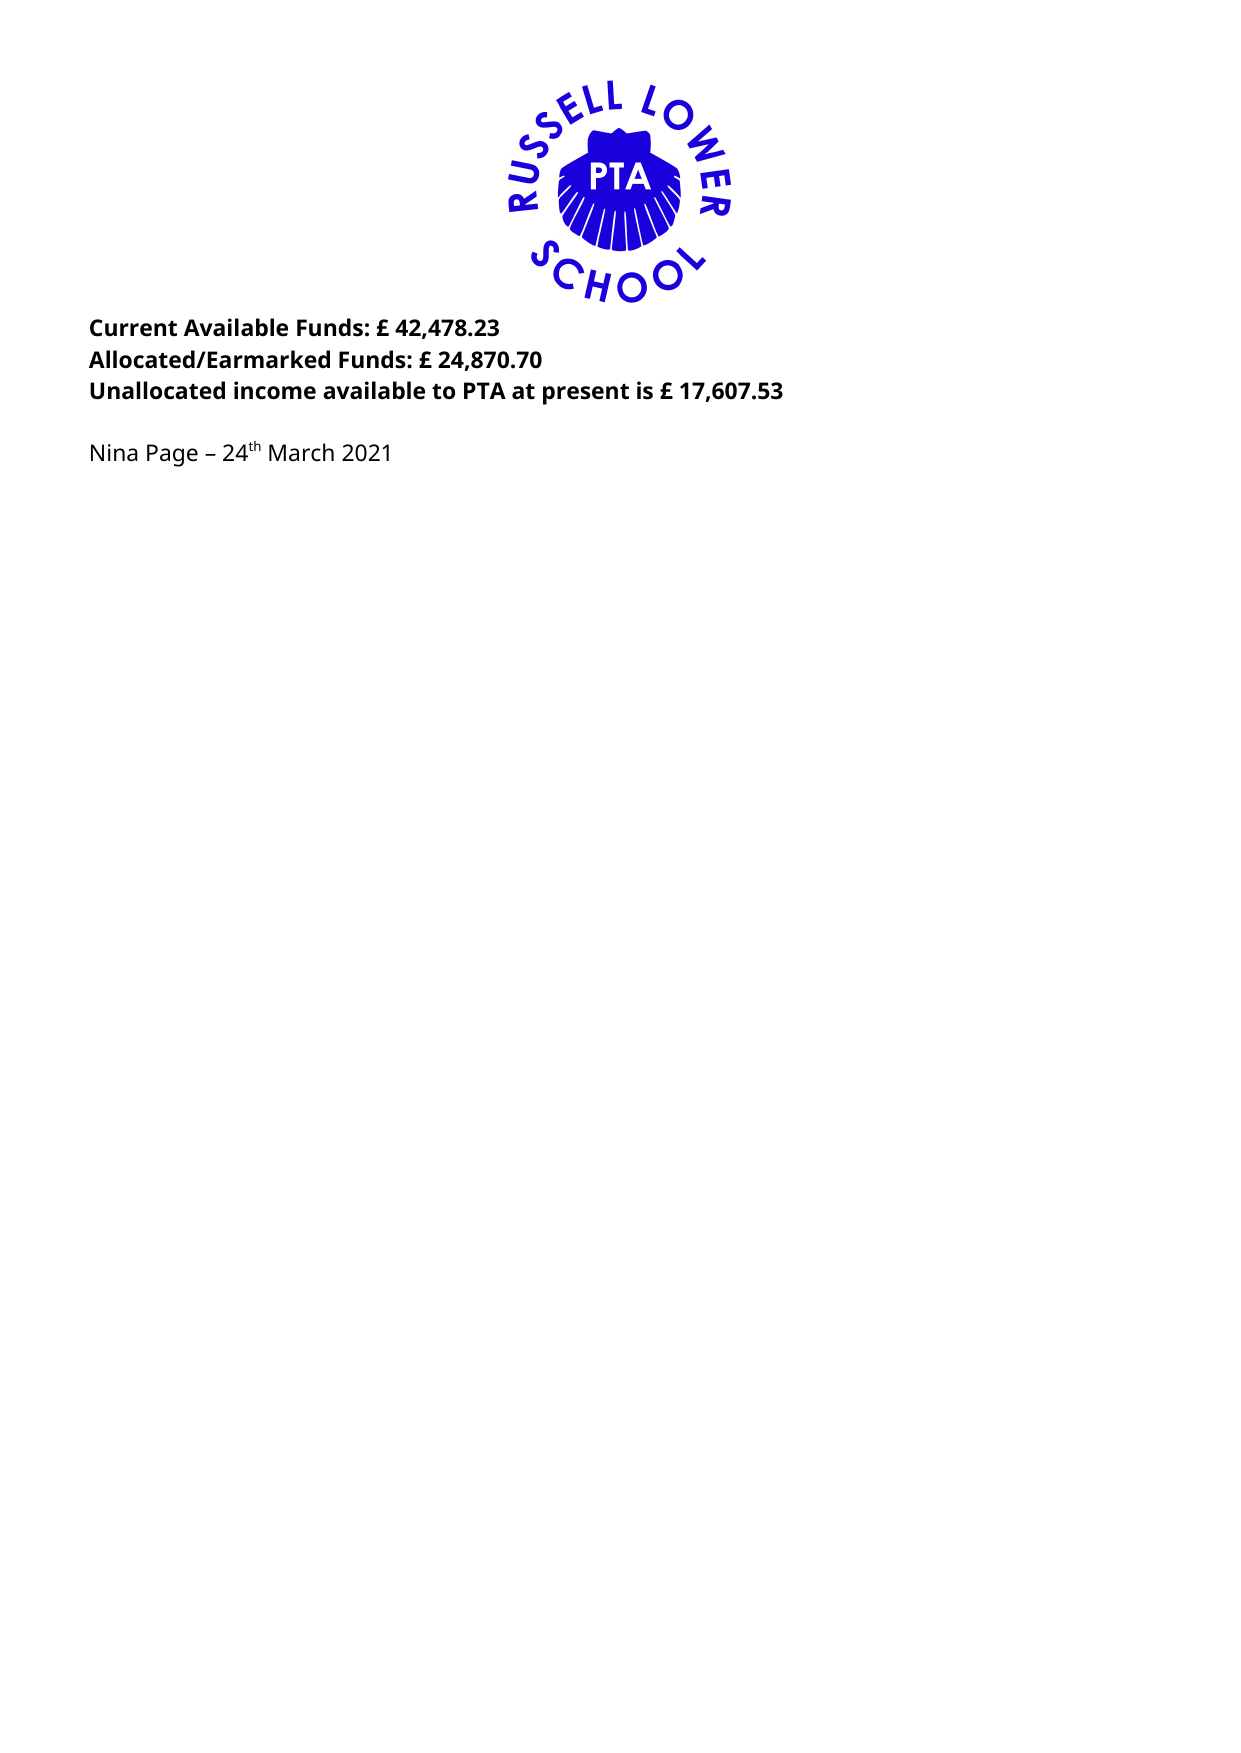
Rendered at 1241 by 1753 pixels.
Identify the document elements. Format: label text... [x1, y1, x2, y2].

text Allocated/Earmarked Funds: £ 24,870.70 [89, 343, 1152, 375]
text Current Available Funds: £ 42,478.23 [89, 312, 1152, 343]
picture [500, 73, 740, 313]
text Unallocated income available to PTA at present is £ 17,607.53 [89, 375, 1152, 406]
text Nina Page – 24th March 2021 [89, 437, 1152, 468]
